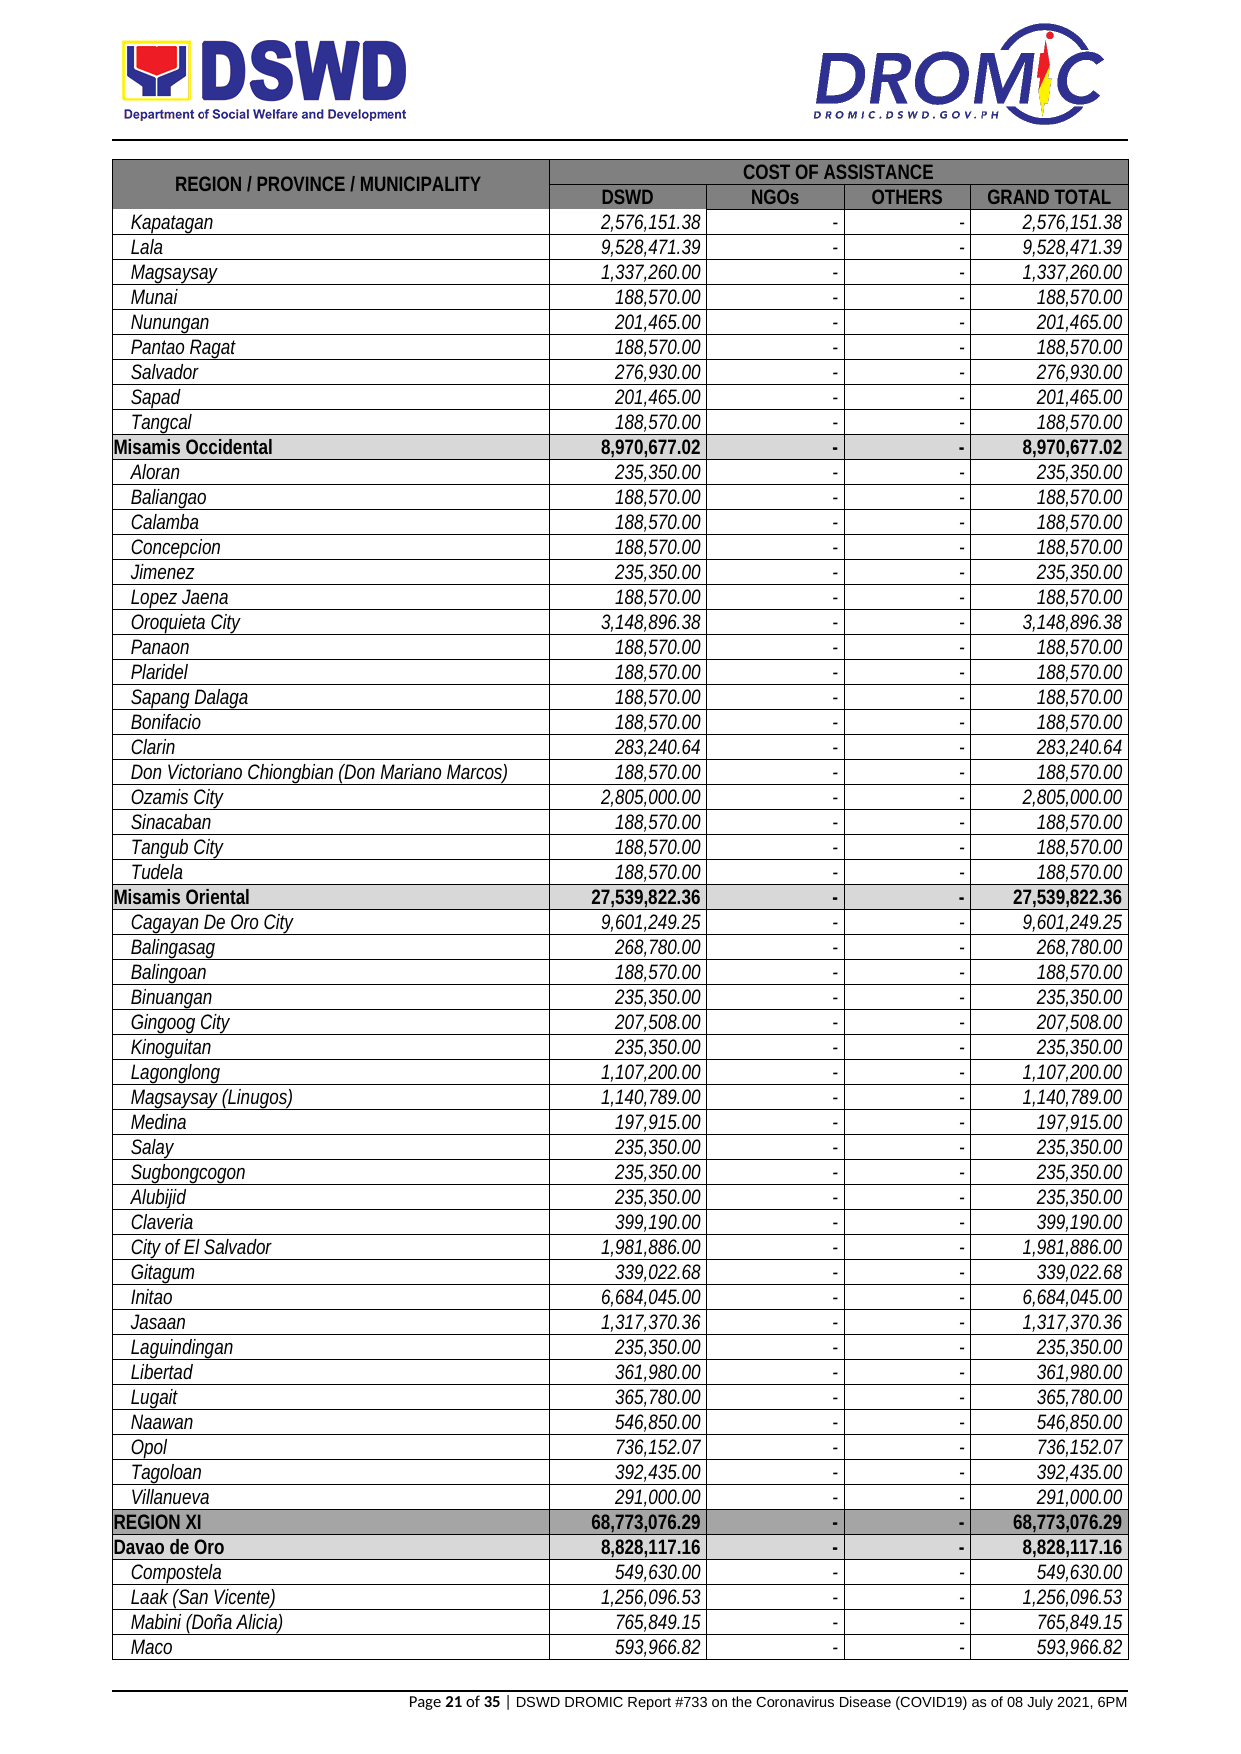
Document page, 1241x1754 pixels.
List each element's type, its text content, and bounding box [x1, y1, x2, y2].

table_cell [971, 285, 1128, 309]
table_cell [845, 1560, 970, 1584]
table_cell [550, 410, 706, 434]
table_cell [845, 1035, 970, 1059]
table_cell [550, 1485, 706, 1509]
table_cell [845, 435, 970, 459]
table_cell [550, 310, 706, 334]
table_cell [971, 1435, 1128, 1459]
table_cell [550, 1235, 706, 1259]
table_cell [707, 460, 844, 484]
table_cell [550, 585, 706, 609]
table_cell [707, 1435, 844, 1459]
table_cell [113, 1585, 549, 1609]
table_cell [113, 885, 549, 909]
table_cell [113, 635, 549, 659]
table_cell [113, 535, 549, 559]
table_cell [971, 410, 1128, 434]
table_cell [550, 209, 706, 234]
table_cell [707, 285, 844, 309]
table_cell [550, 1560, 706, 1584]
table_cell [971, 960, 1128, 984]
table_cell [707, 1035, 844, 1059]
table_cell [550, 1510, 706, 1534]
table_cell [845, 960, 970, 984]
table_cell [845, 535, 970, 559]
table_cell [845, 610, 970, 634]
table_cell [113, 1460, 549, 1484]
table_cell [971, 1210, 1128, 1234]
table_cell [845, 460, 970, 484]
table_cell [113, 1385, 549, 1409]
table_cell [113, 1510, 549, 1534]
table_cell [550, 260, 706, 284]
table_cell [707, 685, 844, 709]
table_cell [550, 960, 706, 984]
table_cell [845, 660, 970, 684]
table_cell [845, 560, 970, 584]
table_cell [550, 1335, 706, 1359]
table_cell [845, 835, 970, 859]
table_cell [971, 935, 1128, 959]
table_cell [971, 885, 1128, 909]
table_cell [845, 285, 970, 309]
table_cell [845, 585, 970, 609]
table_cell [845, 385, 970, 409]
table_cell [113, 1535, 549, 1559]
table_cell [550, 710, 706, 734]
picture [781, 23, 1133, 125]
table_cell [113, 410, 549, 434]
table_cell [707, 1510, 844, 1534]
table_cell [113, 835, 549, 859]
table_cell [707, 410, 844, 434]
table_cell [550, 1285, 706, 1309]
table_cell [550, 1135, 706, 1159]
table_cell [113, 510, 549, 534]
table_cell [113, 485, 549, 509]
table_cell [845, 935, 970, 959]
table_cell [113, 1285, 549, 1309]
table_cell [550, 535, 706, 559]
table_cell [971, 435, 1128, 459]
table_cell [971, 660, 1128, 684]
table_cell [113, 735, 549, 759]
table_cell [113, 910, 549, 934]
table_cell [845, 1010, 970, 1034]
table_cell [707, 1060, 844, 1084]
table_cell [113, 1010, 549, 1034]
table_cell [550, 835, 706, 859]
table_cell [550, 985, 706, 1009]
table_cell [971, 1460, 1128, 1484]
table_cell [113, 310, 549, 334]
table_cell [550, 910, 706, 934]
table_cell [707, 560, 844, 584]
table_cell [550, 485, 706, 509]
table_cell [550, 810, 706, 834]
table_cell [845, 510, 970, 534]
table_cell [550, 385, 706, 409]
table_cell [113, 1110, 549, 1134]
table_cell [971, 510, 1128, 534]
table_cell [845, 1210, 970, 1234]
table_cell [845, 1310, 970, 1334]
picture [112, 37, 416, 125]
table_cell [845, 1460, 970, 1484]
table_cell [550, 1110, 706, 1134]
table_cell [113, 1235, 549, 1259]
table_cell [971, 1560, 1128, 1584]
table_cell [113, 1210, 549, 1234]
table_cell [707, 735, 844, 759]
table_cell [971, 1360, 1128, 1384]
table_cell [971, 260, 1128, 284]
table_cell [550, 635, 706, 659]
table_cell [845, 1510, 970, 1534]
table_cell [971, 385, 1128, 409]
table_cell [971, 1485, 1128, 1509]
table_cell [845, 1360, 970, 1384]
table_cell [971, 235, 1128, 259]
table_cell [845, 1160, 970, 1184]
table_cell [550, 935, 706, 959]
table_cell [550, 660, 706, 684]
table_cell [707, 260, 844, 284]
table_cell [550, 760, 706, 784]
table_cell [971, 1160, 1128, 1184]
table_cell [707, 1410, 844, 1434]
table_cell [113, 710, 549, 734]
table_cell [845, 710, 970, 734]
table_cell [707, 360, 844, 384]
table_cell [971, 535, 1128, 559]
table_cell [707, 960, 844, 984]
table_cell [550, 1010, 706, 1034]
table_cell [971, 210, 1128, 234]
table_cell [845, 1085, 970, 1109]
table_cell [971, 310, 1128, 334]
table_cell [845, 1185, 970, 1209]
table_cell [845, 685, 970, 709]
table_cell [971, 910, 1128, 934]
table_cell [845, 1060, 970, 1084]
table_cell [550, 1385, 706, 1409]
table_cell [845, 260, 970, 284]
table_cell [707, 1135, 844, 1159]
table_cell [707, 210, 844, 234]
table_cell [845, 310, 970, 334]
table_header COST OF ASSISTANCE [550, 160, 1128, 184]
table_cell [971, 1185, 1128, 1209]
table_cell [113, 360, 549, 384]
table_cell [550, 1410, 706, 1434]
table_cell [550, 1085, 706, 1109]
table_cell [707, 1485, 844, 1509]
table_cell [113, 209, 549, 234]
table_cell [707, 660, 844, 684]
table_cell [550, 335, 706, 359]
table_header REGION / PROVINCE / MUNICIPALITY [113, 160, 549, 209]
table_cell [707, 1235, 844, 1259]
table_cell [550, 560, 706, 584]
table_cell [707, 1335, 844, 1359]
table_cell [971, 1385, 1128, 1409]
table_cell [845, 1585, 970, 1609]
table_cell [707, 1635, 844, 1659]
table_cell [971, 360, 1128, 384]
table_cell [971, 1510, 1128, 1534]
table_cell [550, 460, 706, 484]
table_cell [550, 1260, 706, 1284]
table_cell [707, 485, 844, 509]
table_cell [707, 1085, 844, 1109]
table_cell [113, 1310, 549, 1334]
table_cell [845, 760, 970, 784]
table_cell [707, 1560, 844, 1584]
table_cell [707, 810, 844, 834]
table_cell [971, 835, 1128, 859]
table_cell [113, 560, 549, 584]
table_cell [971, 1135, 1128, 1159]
table_cell NGOs [707, 185, 844, 209]
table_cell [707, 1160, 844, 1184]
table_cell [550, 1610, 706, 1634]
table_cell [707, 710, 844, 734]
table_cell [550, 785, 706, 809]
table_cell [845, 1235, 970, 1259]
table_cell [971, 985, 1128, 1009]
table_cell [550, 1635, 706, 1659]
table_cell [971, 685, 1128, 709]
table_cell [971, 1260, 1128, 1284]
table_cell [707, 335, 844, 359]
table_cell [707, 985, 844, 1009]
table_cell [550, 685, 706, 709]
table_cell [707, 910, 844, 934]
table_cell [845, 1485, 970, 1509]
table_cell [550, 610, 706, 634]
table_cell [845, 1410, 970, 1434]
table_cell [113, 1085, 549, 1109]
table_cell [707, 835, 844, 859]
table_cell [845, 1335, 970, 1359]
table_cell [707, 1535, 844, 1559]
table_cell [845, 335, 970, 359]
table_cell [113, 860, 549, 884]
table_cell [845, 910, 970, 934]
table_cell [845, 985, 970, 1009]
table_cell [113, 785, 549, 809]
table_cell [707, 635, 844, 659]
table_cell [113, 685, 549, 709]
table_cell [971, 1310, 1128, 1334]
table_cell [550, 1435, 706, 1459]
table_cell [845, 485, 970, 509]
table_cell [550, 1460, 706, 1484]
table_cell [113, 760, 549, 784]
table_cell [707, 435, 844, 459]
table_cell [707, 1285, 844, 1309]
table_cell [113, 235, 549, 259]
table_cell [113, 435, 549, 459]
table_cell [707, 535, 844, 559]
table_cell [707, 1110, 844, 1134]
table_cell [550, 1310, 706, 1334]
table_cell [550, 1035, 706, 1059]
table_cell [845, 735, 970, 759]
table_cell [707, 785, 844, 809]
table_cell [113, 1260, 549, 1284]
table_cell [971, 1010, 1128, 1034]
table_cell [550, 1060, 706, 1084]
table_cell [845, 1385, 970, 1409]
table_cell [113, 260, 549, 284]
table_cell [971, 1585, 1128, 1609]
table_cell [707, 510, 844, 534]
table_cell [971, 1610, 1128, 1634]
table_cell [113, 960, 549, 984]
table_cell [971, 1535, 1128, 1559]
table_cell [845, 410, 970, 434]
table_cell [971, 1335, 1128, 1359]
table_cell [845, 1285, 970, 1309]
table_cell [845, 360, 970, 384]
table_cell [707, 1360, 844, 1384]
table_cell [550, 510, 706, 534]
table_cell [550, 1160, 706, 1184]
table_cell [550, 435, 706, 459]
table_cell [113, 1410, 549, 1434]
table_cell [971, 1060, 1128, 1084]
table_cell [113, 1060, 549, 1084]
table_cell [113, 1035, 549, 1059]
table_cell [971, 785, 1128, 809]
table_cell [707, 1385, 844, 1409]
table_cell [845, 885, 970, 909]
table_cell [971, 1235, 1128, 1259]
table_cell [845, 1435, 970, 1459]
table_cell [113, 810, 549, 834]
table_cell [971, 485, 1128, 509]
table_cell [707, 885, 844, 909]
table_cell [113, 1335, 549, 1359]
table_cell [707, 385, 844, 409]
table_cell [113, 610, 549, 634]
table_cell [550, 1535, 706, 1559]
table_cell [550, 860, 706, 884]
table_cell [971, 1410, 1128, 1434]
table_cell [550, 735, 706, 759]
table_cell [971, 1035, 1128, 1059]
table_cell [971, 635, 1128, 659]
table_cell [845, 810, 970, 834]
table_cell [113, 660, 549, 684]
table_cell DSWD [550, 185, 706, 209]
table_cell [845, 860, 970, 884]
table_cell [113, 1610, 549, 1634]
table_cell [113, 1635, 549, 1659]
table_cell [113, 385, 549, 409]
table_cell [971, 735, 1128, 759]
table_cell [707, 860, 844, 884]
table_cell GRAND TOTAL [971, 185, 1128, 209]
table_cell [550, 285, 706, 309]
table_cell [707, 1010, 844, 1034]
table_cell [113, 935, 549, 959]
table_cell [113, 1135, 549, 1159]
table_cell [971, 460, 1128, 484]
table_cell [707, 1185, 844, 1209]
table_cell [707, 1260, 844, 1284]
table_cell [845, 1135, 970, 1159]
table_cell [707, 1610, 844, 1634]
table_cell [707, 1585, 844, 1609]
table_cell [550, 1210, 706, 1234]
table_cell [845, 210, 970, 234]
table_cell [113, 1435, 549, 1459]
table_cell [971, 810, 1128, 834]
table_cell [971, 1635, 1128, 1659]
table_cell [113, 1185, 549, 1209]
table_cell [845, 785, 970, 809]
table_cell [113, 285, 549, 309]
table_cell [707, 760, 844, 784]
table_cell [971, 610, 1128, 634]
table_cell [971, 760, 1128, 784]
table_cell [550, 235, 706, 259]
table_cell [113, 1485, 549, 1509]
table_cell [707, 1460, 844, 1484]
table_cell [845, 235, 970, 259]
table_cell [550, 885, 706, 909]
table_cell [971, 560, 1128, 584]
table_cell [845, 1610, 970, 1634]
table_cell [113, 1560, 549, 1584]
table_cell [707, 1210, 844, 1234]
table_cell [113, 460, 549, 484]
table_cell OTHERS [845, 185, 970, 209]
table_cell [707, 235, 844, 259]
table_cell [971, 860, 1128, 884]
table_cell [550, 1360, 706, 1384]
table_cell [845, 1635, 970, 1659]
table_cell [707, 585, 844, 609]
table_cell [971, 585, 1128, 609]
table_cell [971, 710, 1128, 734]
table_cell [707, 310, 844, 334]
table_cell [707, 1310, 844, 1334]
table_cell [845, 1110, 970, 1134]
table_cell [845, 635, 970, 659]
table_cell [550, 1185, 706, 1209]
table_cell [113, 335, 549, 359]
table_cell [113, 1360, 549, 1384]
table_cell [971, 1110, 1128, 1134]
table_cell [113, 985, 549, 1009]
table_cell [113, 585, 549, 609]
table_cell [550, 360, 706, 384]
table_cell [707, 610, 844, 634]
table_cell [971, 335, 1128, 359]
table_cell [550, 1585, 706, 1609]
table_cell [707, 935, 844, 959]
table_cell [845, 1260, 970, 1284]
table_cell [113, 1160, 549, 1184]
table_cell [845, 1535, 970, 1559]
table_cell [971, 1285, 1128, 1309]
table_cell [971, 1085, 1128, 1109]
